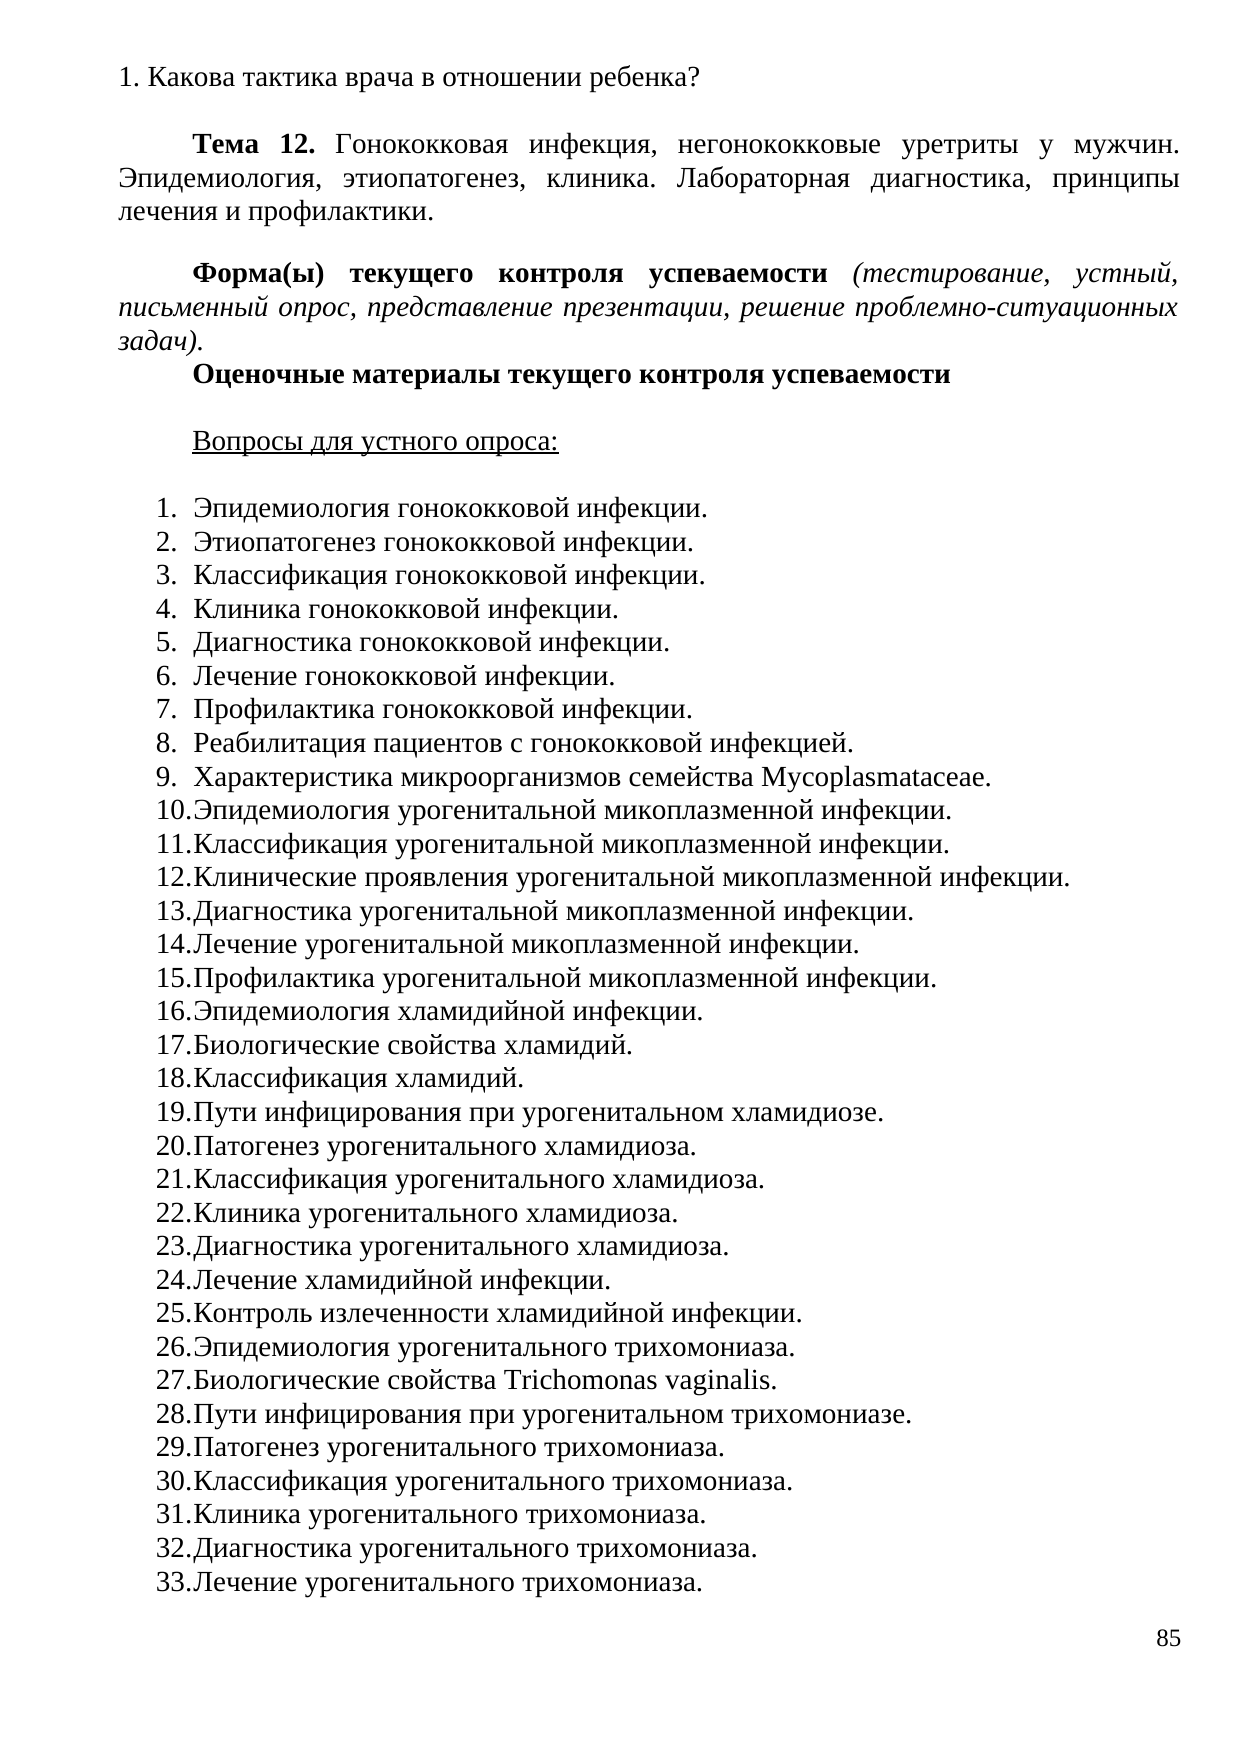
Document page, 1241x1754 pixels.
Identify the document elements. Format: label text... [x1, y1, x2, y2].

list Лечение урогенитального трихомониаза. [156, 1564, 1181, 1597]
list Диагностика гонококковой инфекции. [156, 624, 1181, 658]
list Клиника урогенитального хламидиоза. [156, 1195, 1181, 1228]
text Форма(ы) текущего контроля успеваемости (тестирование, устный, письменный опрос, представление презентации, решение проблемно-ситуационных задач). [118, 256, 1181, 356]
text 1. Какова тактика врача в отношении ребенка? [118, 59, 1181, 93]
list Классификация урогенитального трихомониаза. [156, 1463, 1181, 1497]
list Профилактика урогенитальной микоплазменной инфекции. [156, 960, 1181, 993]
list Патогенез урогенитального хламидиоза. [156, 1128, 1181, 1161]
text Вопросы для устного опроса: [118, 423, 1181, 457]
text Оценочные материалы текущего контроля успеваемости [118, 356, 1181, 390]
list Лечение гонококковой инфекции. [156, 658, 1181, 692]
list Реабилитация пациентов с гонококковой инфекцией. [156, 725, 1181, 759]
list Пути инфицирования при урогенитальном хламидиозе. [156, 1094, 1181, 1128]
list Эпидемиология урогенитальной микоплазменной инфекции. [156, 792, 1181, 826]
list Профилактика гонококковой инфекции. [156, 692, 1181, 725]
list Диагностика урогенитального трихомониаза. [156, 1530, 1181, 1564]
list Биологические свойства Trichomonas vaginalis. [156, 1362, 1181, 1396]
list Диагностика урогенитального хламидиоза. [156, 1228, 1181, 1262]
list Характеристика микроорганизмов семейства Mycoplasmataceae. [156, 759, 1181, 792]
list Классификация гонококковой инфекции. [156, 557, 1181, 591]
list Эпидемиология хламидийной инфекции. [156, 993, 1181, 1027]
list Биологические свойства хламидий. [156, 1027, 1181, 1061]
list Клиника гонококковой инфекции. [156, 591, 1181, 624]
list Пути инфицирования при урогенитальном трихомониазе. [156, 1396, 1181, 1429]
list Классификация хламидий. [156, 1061, 1181, 1094]
list Эпидемиология урогенитального трихомониаза. [156, 1329, 1181, 1362]
text Тема 12. Гонококковая инфекция, негонококковые уретриты у мужчин. Эпидемиология, этиопатогенез, клиника. Лабораторная диагностика, принципы лечения и профилактики. [118, 126, 1181, 227]
list Лечение хламидийной инфекции. [156, 1262, 1181, 1295]
list Клиника урогенитального трихомониаза. [156, 1497, 1181, 1530]
list Патогенез урогенитального трихомониаза. [156, 1429, 1181, 1463]
list Этиопатогенез гонококковой инфекции. [156, 524, 1181, 557]
list Лечение урогенитальной микоплазменной инфекции. [156, 926, 1181, 960]
list Классификация урогенитального хламидиоза. [156, 1161, 1181, 1195]
list Эпидемиология гонококковой инфекции. [156, 490, 1181, 524]
list Классификация урогенитальной микоплазменной инфекции. [156, 826, 1181, 859]
list Диагностика урогенитальной микоплазменной инфекции. [156, 893, 1181, 926]
list Контроль излеченности хламидийной инфекции. [156, 1295, 1181, 1329]
list Клинические проявления урогенитальной микоплазменной инфекции. [156, 859, 1181, 893]
